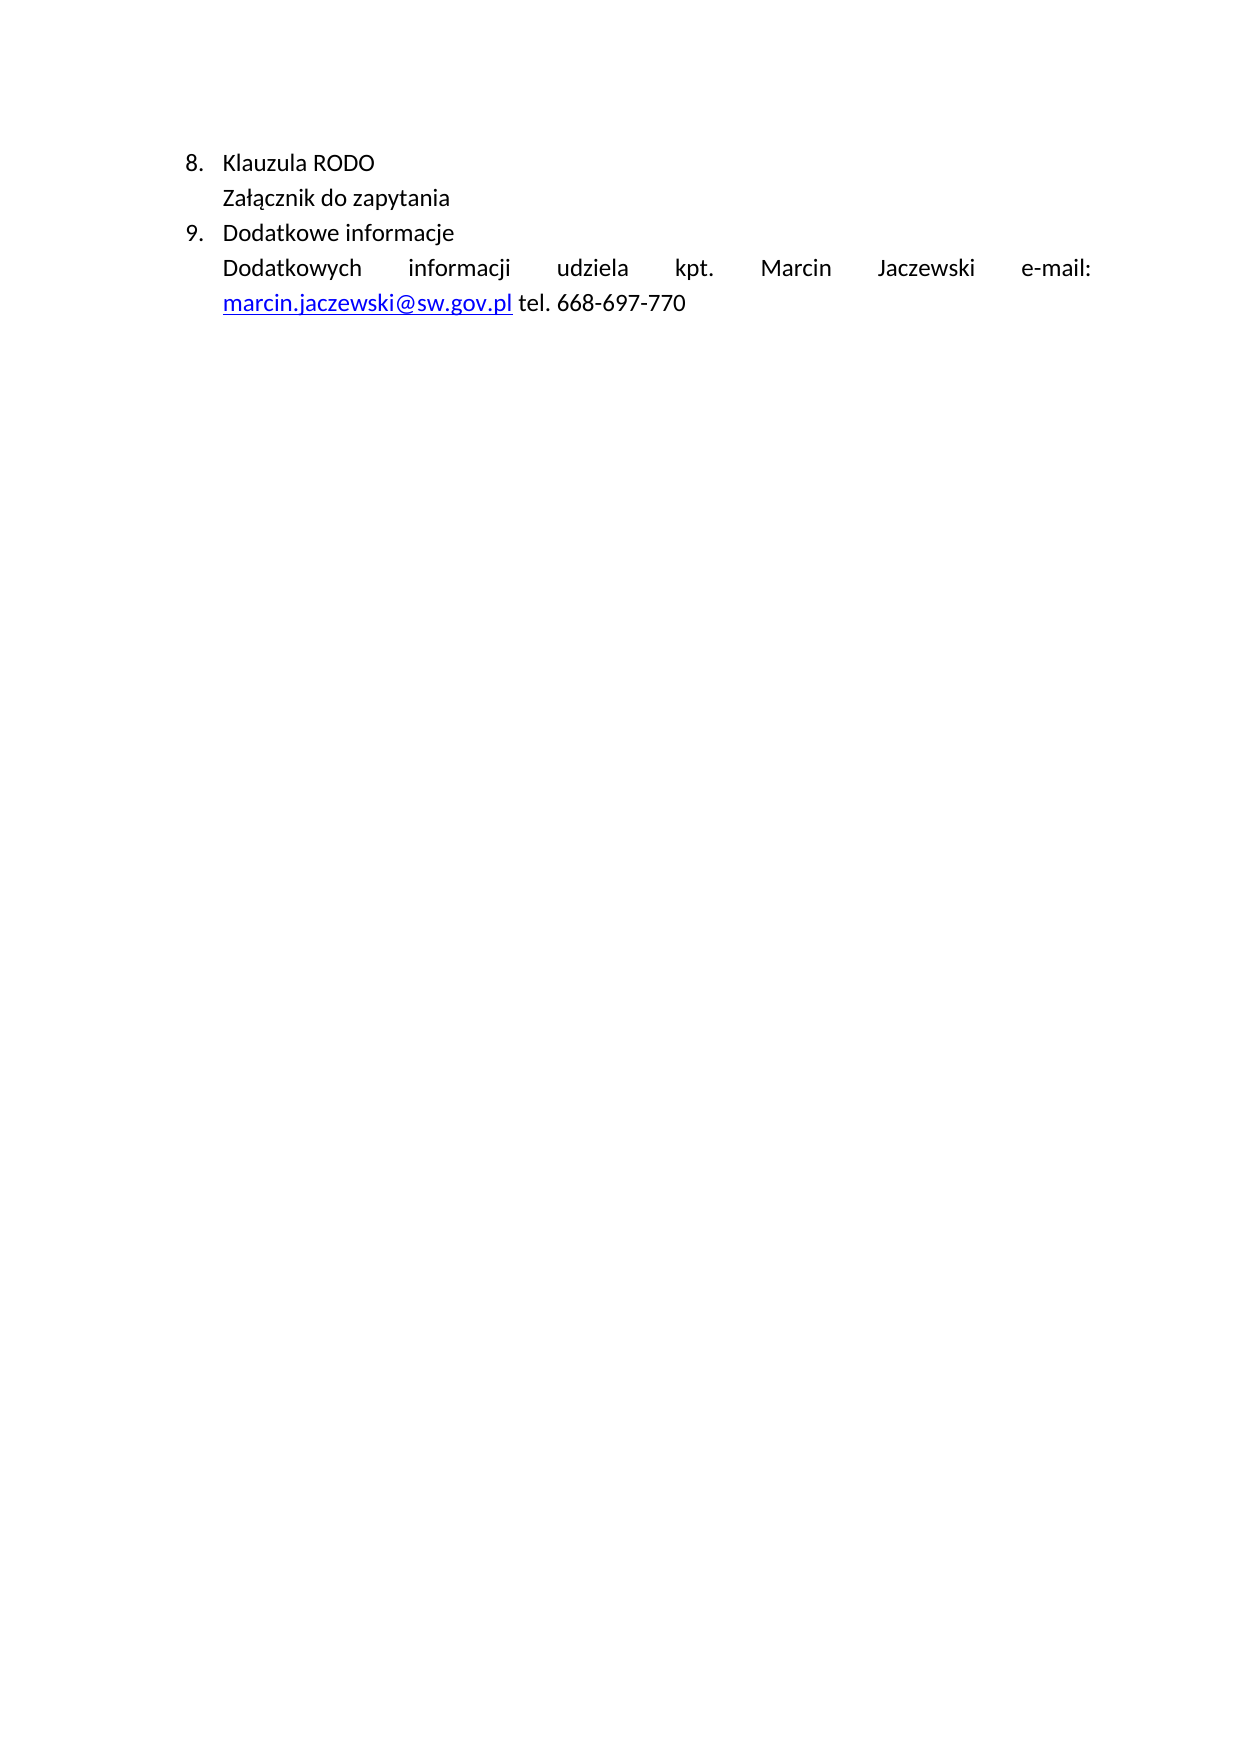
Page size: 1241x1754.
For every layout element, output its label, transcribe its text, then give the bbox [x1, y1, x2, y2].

text Załącznik do zapytania [223, 183, 1093, 213]
list Klauzula RODO [185, 148, 1093, 178]
text Dodatkowych informacji udziela kpt. Marcin Jaczewski e-mail: marcin.jaczewski@sw.gov.pl tel. 668-697-770 [223, 253, 1093, 318]
list Dodatkowe informacje [185, 218, 1093, 248]
